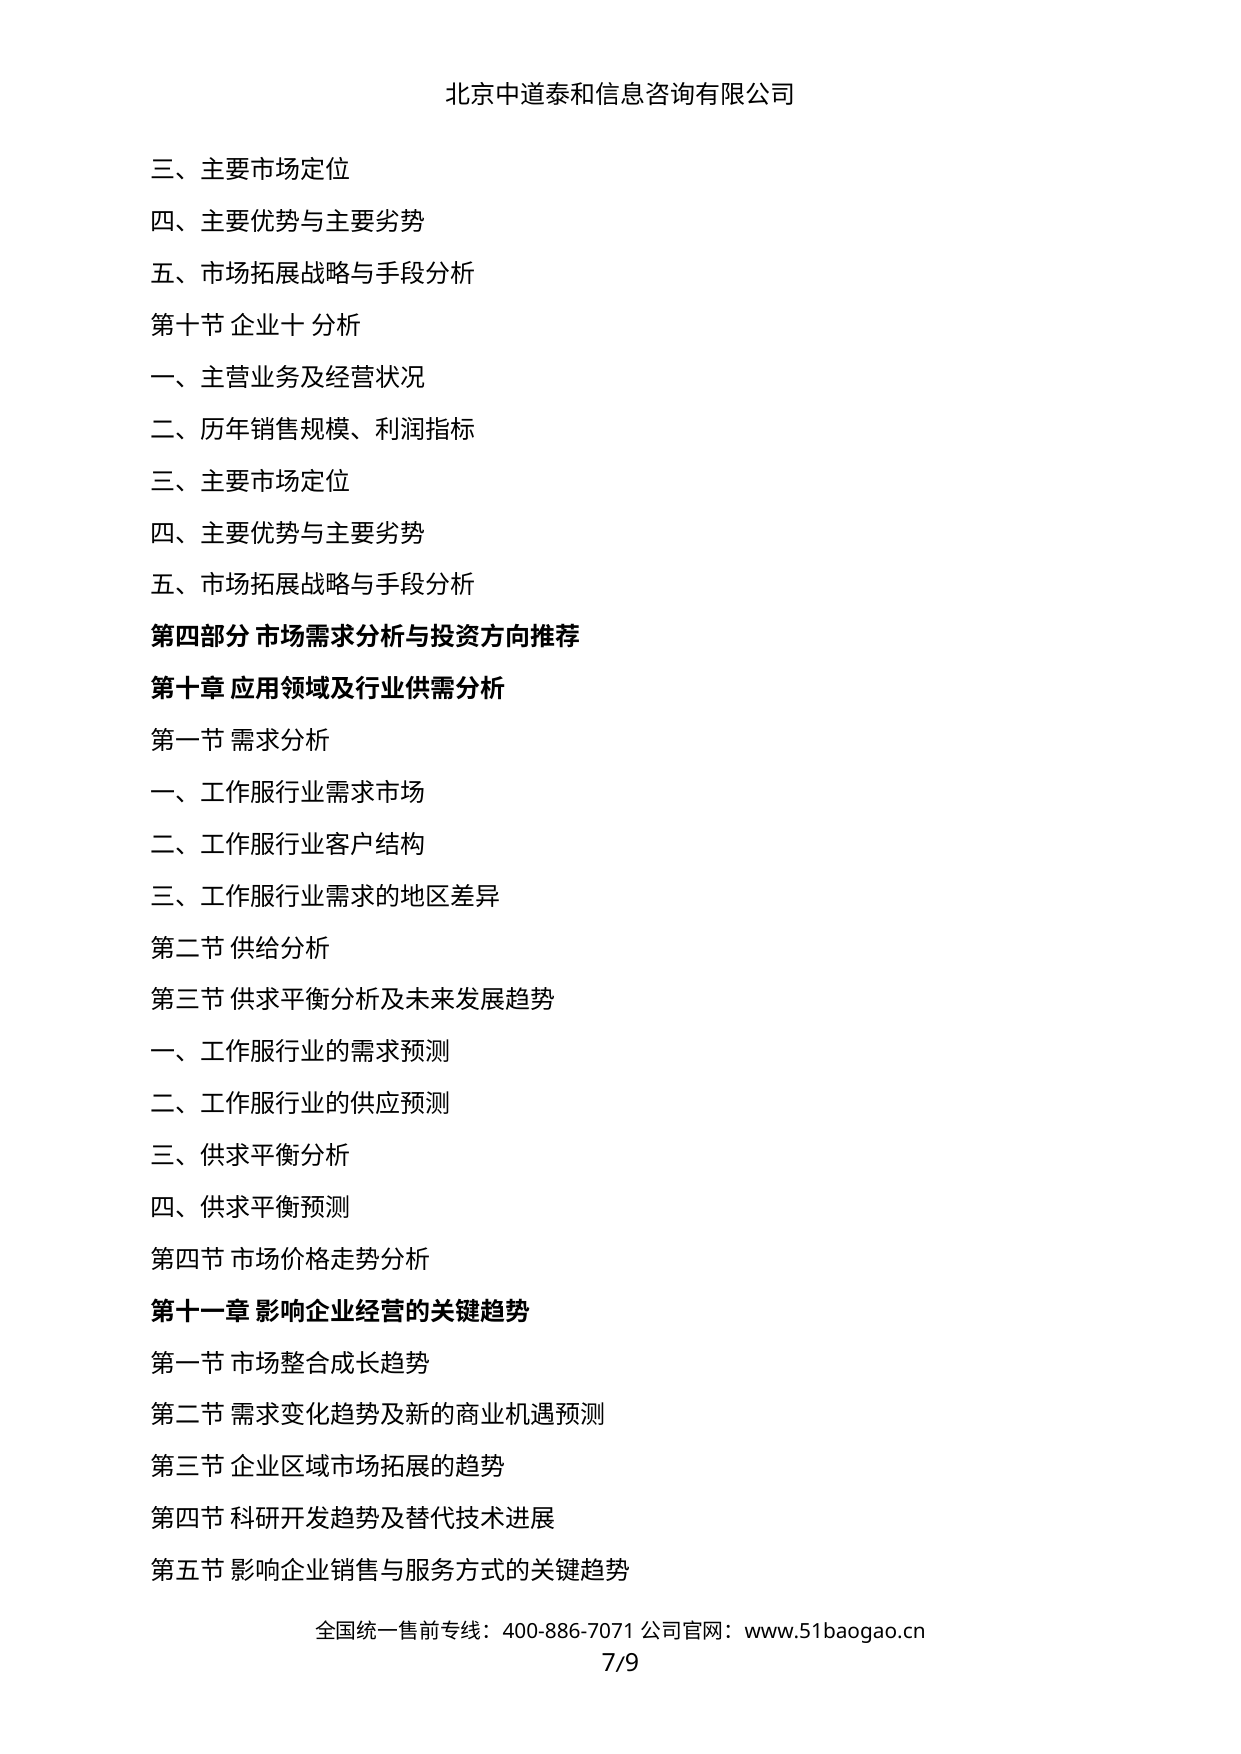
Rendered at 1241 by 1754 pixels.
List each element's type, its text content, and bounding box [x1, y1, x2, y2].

text 第十章 应用领域及行业供需分析 [150, 669, 1090, 705]
text 三、供求平衡分析 [150, 1136, 1090, 1172]
text 第二节 需求变化趋势及新的商业机遇预测 [150, 1395, 1090, 1431]
text 五、市场拓展战略与手段分析 [150, 254, 1090, 290]
text 第一节 需求分析 [150, 721, 1090, 757]
text 第三节 企业区域市场拓展的趋势 [150, 1447, 1090, 1483]
text 第十节 企业十 分析 [150, 306, 1090, 342]
text 第二节 供给分析 [150, 928, 1090, 964]
text 三、主要市场定位 [150, 461, 1090, 497]
text 第一节 市场整合成长趋势 [150, 1343, 1090, 1379]
text 一、工作服行业需求市场 [150, 772, 1090, 809]
text 第四节 市场价格走势分析 [150, 1239, 1090, 1276]
text 三、主要市场定位 [150, 150, 1090, 186]
text 四、主要优势与主要劣势 [150, 202, 1090, 238]
text 五、市场拓展战略与手段分析 [150, 565, 1090, 601]
text 第三节 供求平衡分析及未来发展趋势 [150, 980, 1090, 1016]
text 一、主营业务及经营状况 [150, 357, 1090, 394]
text 第四部分 市场需求分析与投资方向推荐 [150, 617, 1090, 653]
text 一、工作服行业的需求预测 [150, 1032, 1090, 1068]
text 二、历年销售规模、利润指标 [150, 409, 1090, 446]
text 二、工作服行业的供应预测 [150, 1084, 1090, 1120]
text 第四节 科研开发趋势及替代技术进展 [150, 1499, 1090, 1535]
text 四、供求平衡预测 [150, 1187, 1090, 1224]
text 二、工作服行业客户结构 [150, 824, 1090, 861]
text 第十一章 影响企业经营的关键趋势 [150, 1291, 1090, 1327]
text 第五节 影响企业销售与服务方式的关键趋势 [150, 1551, 1090, 1587]
text 四、主要优势与主要劣势 [150, 513, 1090, 549]
text 三、工作服行业需求的地区差异 [150, 876, 1090, 912]
